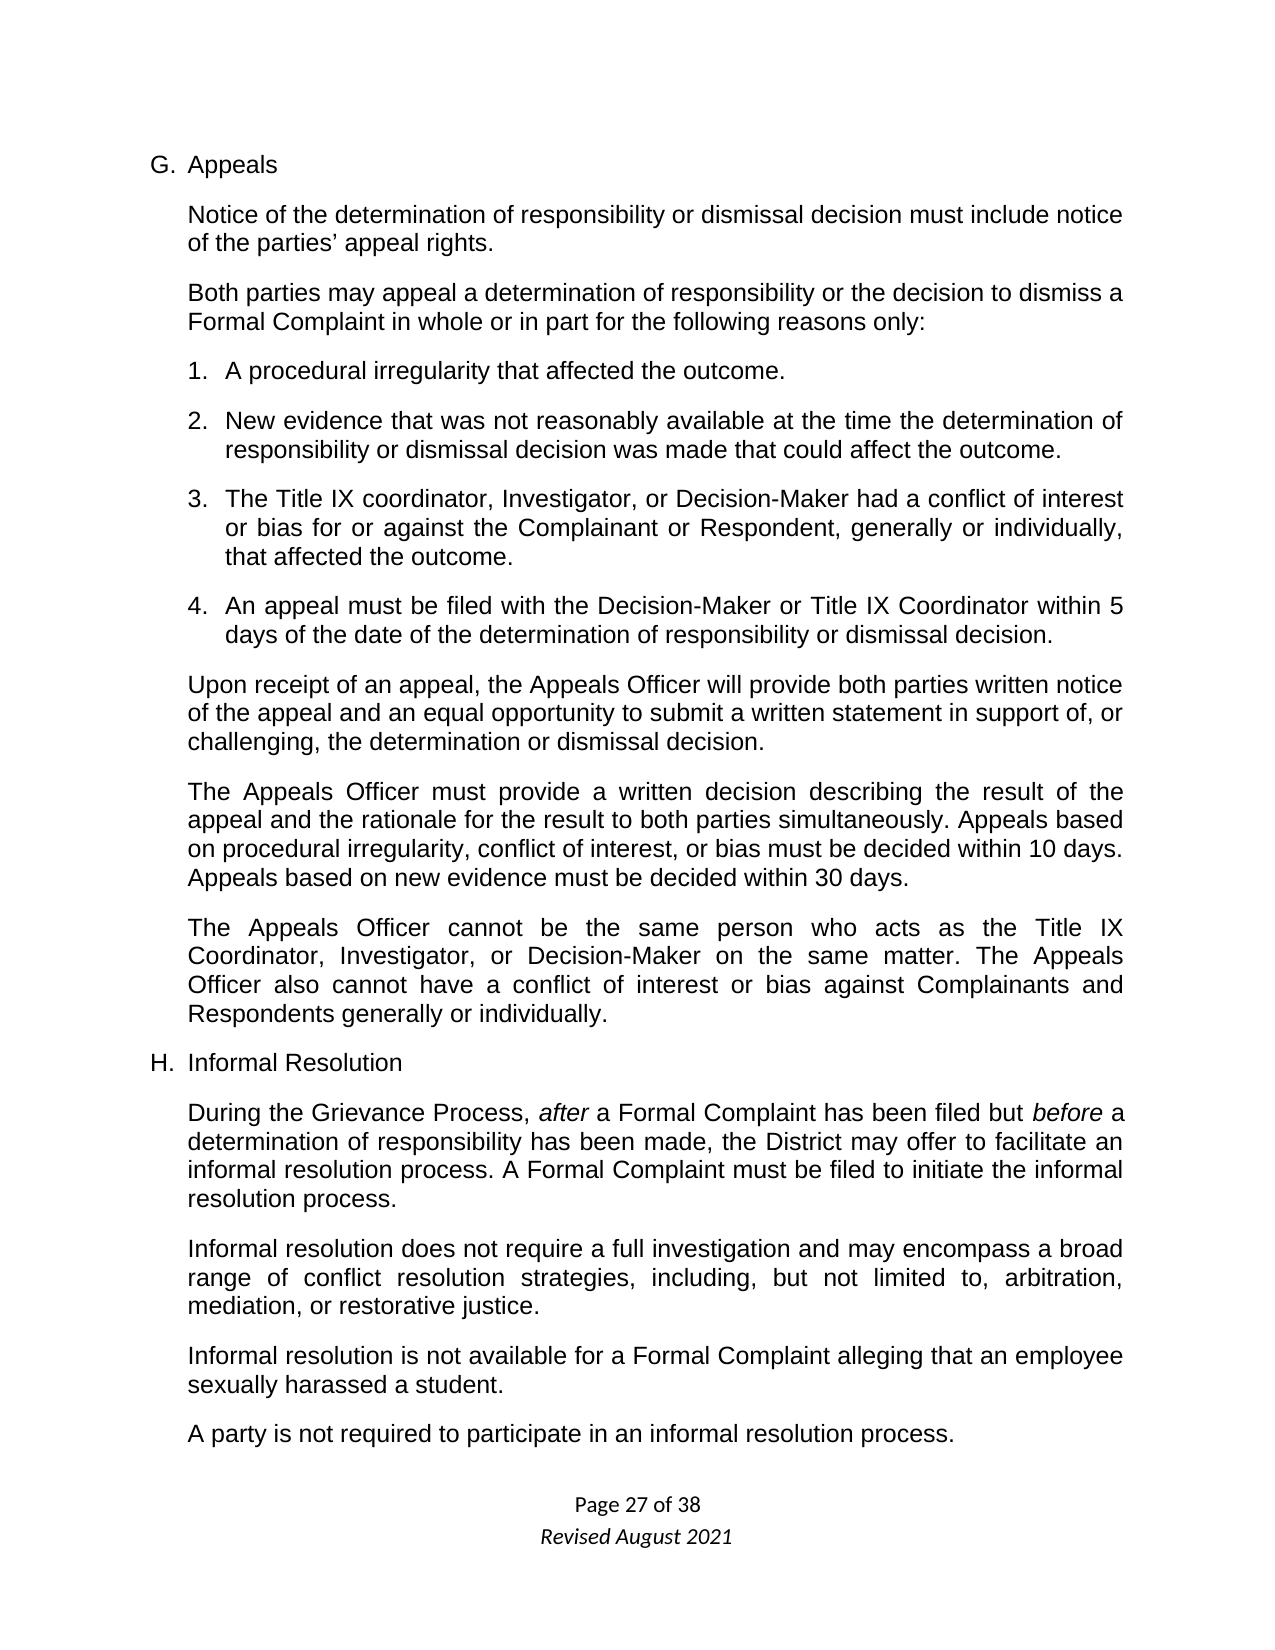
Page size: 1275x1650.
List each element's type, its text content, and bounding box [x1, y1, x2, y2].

list A procedural irregularity that affected the outcome. [187, 356, 1125, 385]
list The Title IX coordinator, Investigator, or Decision-Maker had a conflict of interest or bias for or against the Complainant or Respondent, generally or individually, that affected the outcome. [187, 484, 1125, 570]
text Both parties may appeal a determination of responsibility or the decision to dismiss a Formal Complaint in whole or in part for the following reasons only: [187, 278, 1125, 335]
list Informal Resolution [150, 1048, 1125, 1077]
list Appeals [150, 150, 1125, 179]
text The Appeals Officer must provide a written decision describing the result of the appeal and the rationale for the result to both parties simultaneously. Appeals based on procedural irregularity, conflict of interest, or bias must be decided within 10 days. Appeals based on new evidence must be decided within 30 days. [187, 777, 1125, 892]
text Notice of the determination of responsibility or dismissal decision must include notice of the parties’ appeal rights. [187, 199, 1125, 257]
text Upon receipt of an appeal, the Appeals Officer will provide both parties written notice of the appeal and an equal opportunity to submit a written statement in support of, or challenging, the determination or dismissal decision. [187, 669, 1125, 756]
text Informal resolution does not require a full investigation and may encompass a broad range of conflict resolution strategies, including, but not limited to, arbitration, mediation, or restorative justice. [187, 1234, 1125, 1320]
list An appeal must be filed with the Decision-Maker or Title IX Coordinator within 5 days of the date of the determination of responsibility or dismissal decision. [187, 591, 1125, 649]
list New evidence that was not reasonably available at the time the determination of responsibility or dismissal decision was made that could affect the outcome. [187, 406, 1125, 463]
text During the Grievance Process, after a Formal Complaint has been filed but before a determination of responsibility has been made, the District may offer to facilitate an informal resolution process. A Formal Complaint must be filed to initiate the informal resolution process. [187, 1098, 1125, 1213]
text Informal resolution is not available for a Formal Complaint alleging that an employee sexually harassed a student. [187, 1341, 1125, 1398]
text The Appeals Officer cannot be the same person who acts as the Title IX Coordinator, Investigator, or Decision-Maker on the same matter. The Appeals Officer also cannot have a conflict of interest or bias against Complainants and Respondents generally or individually. [187, 912, 1125, 1027]
text A party is not required to participate in an informal resolution process. [187, 1419, 1125, 1448]
